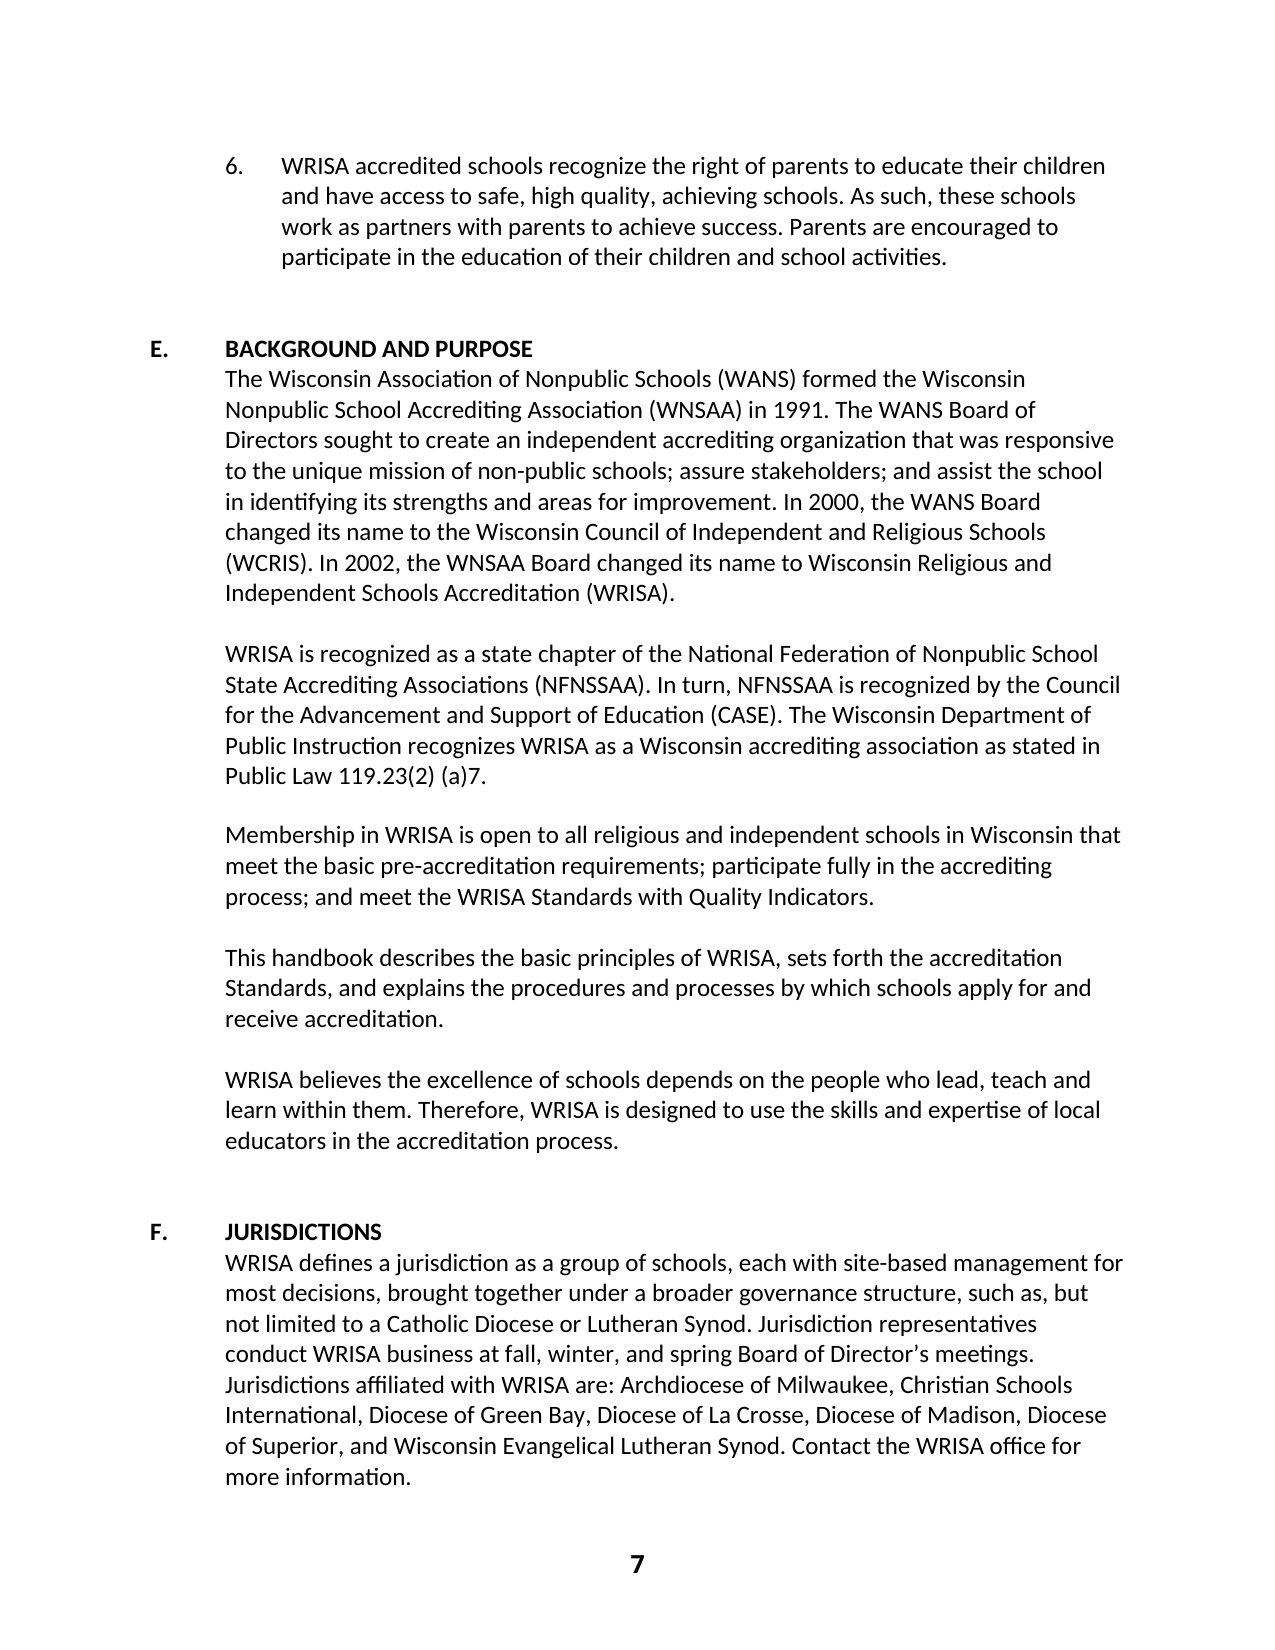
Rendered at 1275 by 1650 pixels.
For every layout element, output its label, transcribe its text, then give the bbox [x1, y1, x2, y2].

text WRISA defines a jurisdiction as a group of schools, each with site-based management for most decisions, brought together under a broader governance structure, such as, but not limited to a Catholic Diocese or Lutheran Synod. Jurisdiction representatives conduct WRISA business at fall, winter, and spring Board of Director’s meetings. Jurisdictions affiliated with WRISA are: Archdiocese of Milwaukee, Christian Schools International, Diocese of Green Bay, Diocese of La Crosse, Diocese of Madison, Diocese of Superior, and Wisconsin Evangelical Lutheran Synod. Contact the WRISA office for more information. [225, 1247, 1125, 1491]
text WRISA is recognized as a state chapter of the National Federation of Nonpublic School State Accrediting Associations (NFNSSAA). In turn, NFNSSAA is recognized by the Council for the Advancement and Support of Education (CASE). The Wisconsin Department of Public Instruction recognizes WRISA as a Wisconsin accrediting association as stated in Public Law 119.23(2) (a)7. [225, 638, 1125, 791]
list Jurisdictions [150, 1216, 1125, 1247]
list Background and Purpose [150, 333, 1125, 364]
list WRISA accredited schools recognize the right of parents to educate their children and have access to safe, high quality, achieving schools. As such, these schools work as partners with parents to achieve success. Parents are encouraged to participate in the education of their children and school activities. [244, 150, 1125, 272]
text The Wisconsin Association of Nonpublic Schools (WANS) formed the Wisconsin Nonpublic School Accrediting Association (WNSAA) in 1991. The WANS Board of Directors sought to create an independent accrediting organization that was responsive to the unique mission of non-public schools; assure stakeholders; and assist the school in identifying its strengths and areas for improvement. In 2000, the WANS Board changed its name to the Wisconsin Council of Independent and Religious Schools (WCRIS). In 2002, the WNSAA Board changed its name to Wisconsin Religious and Independent Schools Accreditation (WRISA). [225, 364, 1125, 608]
text Membership in WRISA is open to all religious and independent schools in Wisconsin that meet the basic pre-accreditation requirements; participate fully in the accrediting process; and meet the WRISA Standards with Quality Indicators. [225, 820, 1125, 911]
text This handbook describes the basic principles of WRISA, sets forth the accreditation Standards, and explains the procedures and processes by which schools apply for and receive accreditation. [225, 942, 1125, 1033]
text WRISA believes the excellence of schools depends on the people who lead, teach and learn within them. Therefore, WRISA is designed to use the skills and expertise of local educators in the accreditation process. [225, 1064, 1125, 1155]
